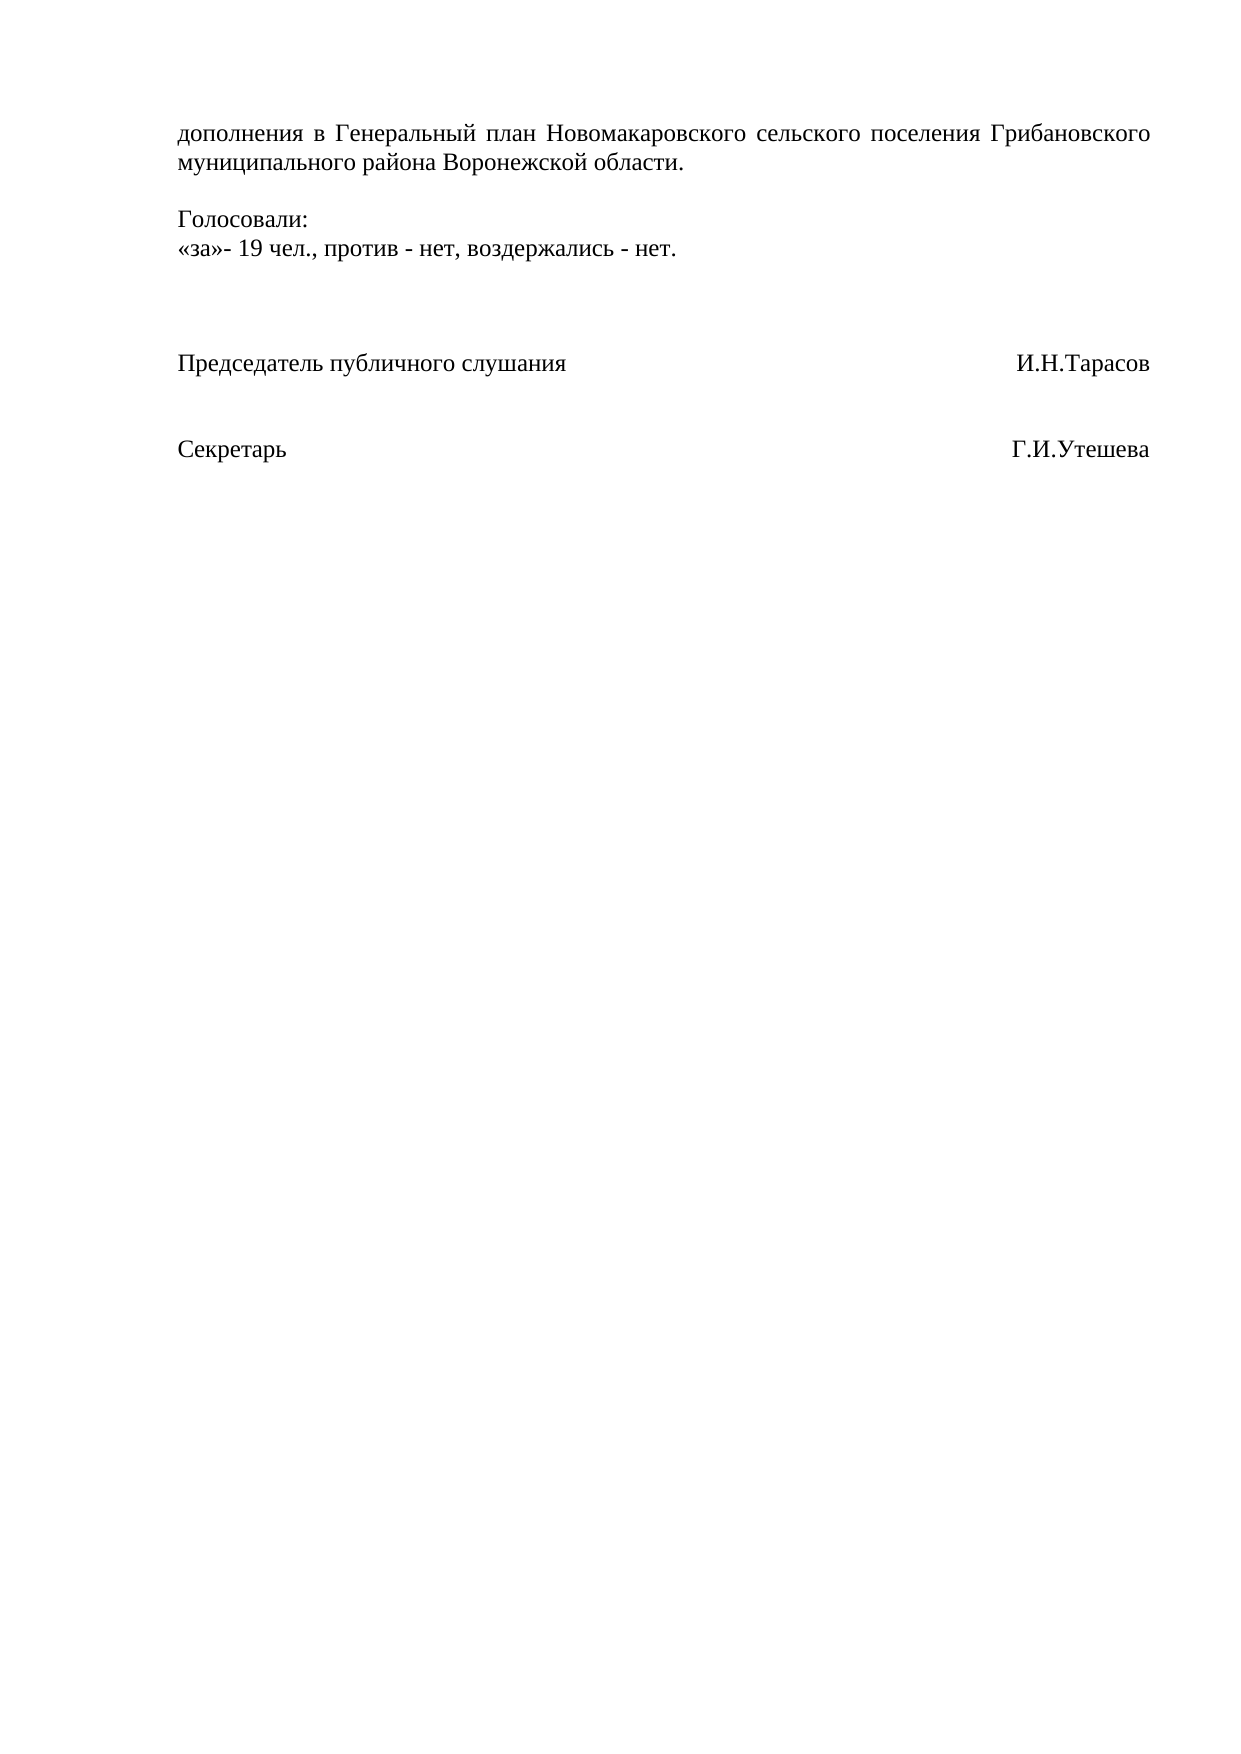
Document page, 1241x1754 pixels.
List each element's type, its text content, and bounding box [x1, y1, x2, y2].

text Секретарь Г.И.Утешева [177, 434, 1152, 463]
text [177, 118, 1152, 176]
text Председатель публичного слушания И.Н.Тарасов [177, 348, 1152, 377]
text Голосовали: [177, 204, 1152, 233]
text «за»- 19 чел., против - нет, воздержались - нет. [177, 233, 1152, 262]
